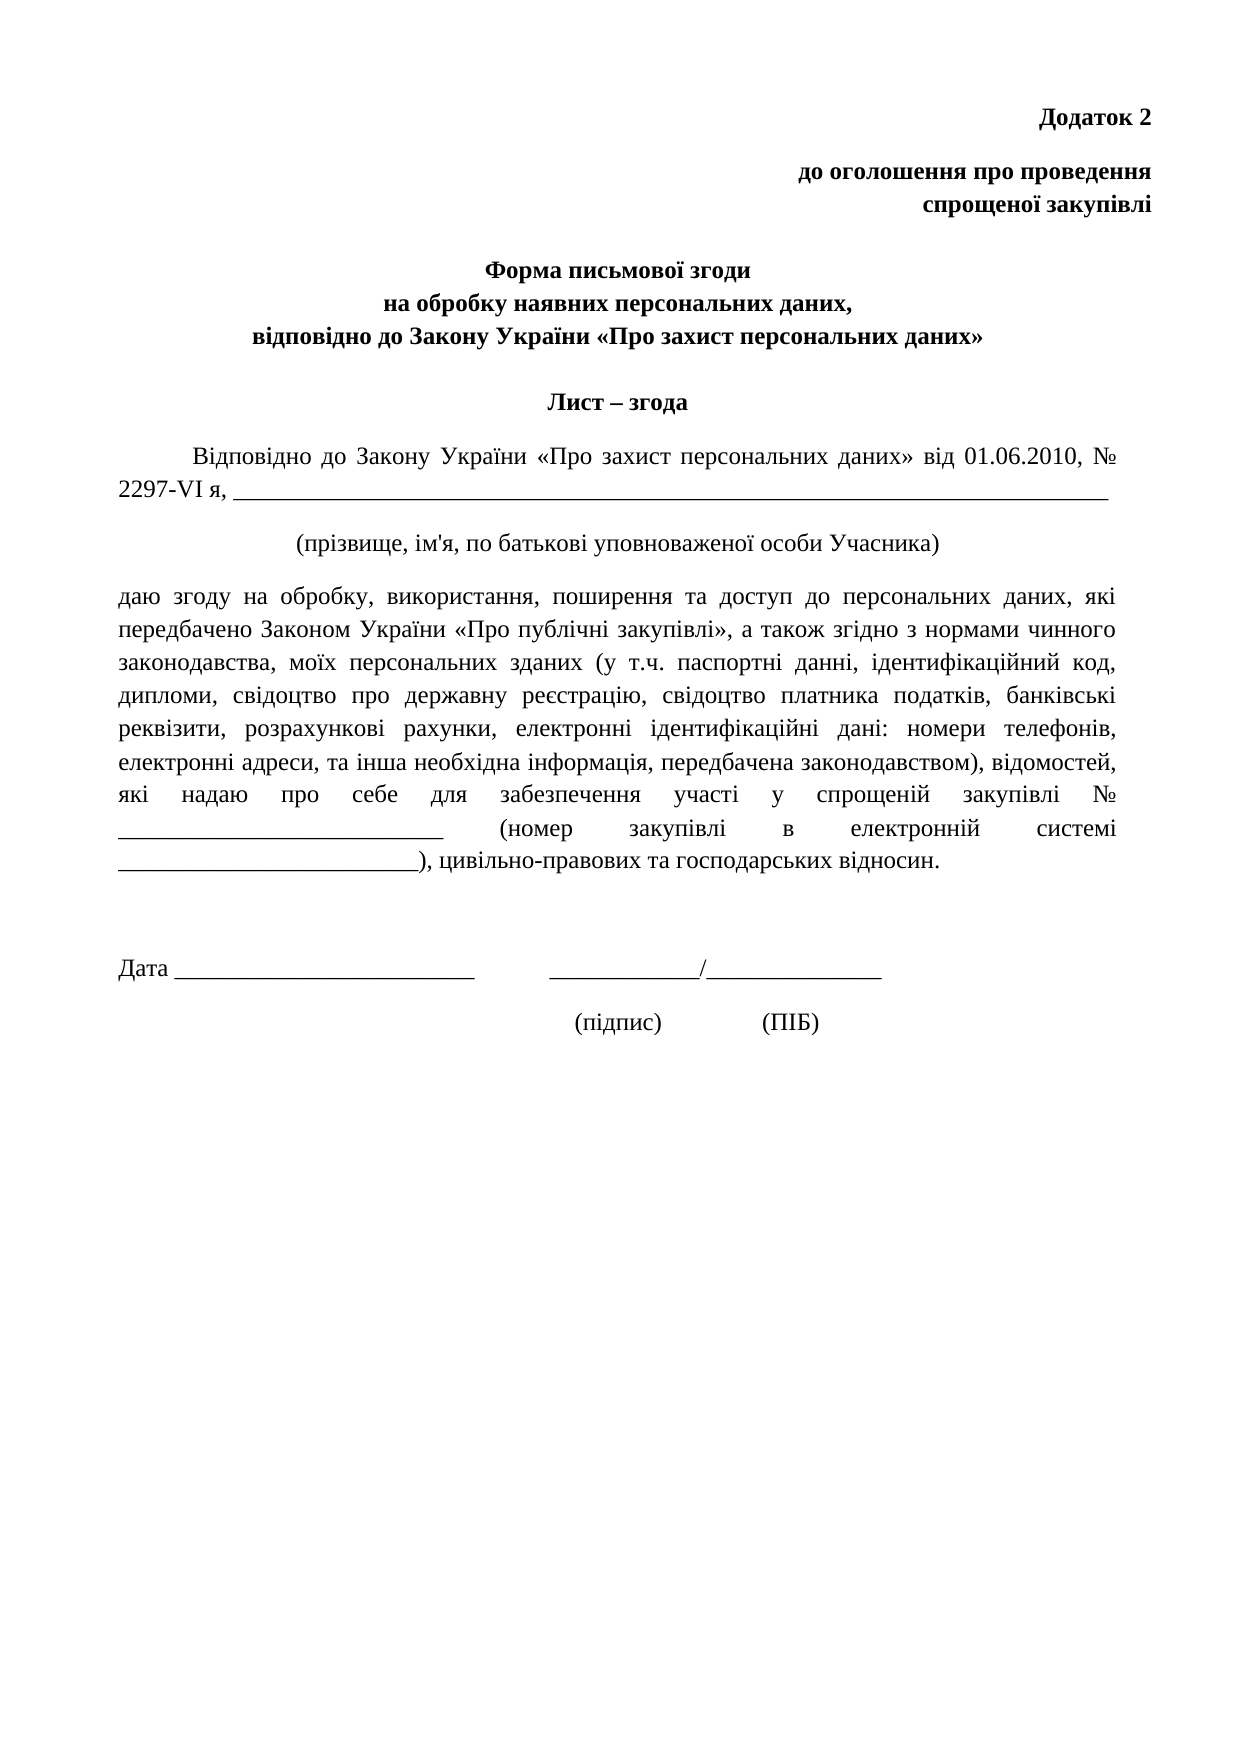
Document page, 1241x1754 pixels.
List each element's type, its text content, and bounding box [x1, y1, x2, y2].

text Дата ________________________ ____________/______________ [118, 953, 1117, 982]
text (прізвище, ім'я, по батькові уповноваженої особи Учасника) [118, 528, 1117, 556]
text (підпис) (ПІБ) [118, 1007, 1117, 1036]
text спрощеної закупівлі [413, 189, 1152, 217]
text Лист – згода [118, 387, 1117, 416]
text на обробку наявних персональних даних, [118, 288, 1117, 317]
text Відповідно до Закону України «Про захист персональних даних» від 01.06.2010, № 2297-VІ я, ______________________________________________________________________ [118, 441, 1117, 502]
text відповідно до Закону України «Про захист персональних даних» [118, 321, 1117, 349]
text до оголошення про проведення [413, 156, 1152, 184]
text даю згоду на обробку, використання, поширення та доступ до персональних даних, які передбачено Законом України «Про публічні закупівлі», а також згідно з нормами чинного законодавства, моїх персональних зданих (у т.ч. паспортні данні, ідентифікаційний код, дипломи, свідоцтво про державну реєстрацію, свідоцтво платника податків, банківські реквізити, розрахункові рахунки, електронні ідентифікаційні дані: номери телефонів, електронні адреси, та інша необхідна інформація, передбачена законодавством), відомостей, які надаю про себе для забезпечення участі у спрощеній закупівлі № __________________________ (номер закупівлі в електронній системі ________________________), цивільно-правових та господарських відносин. [118, 581, 1117, 874]
text Форма письмової згоди [118, 255, 1117, 283]
text Додаток 2 [413, 102, 1152, 131]
